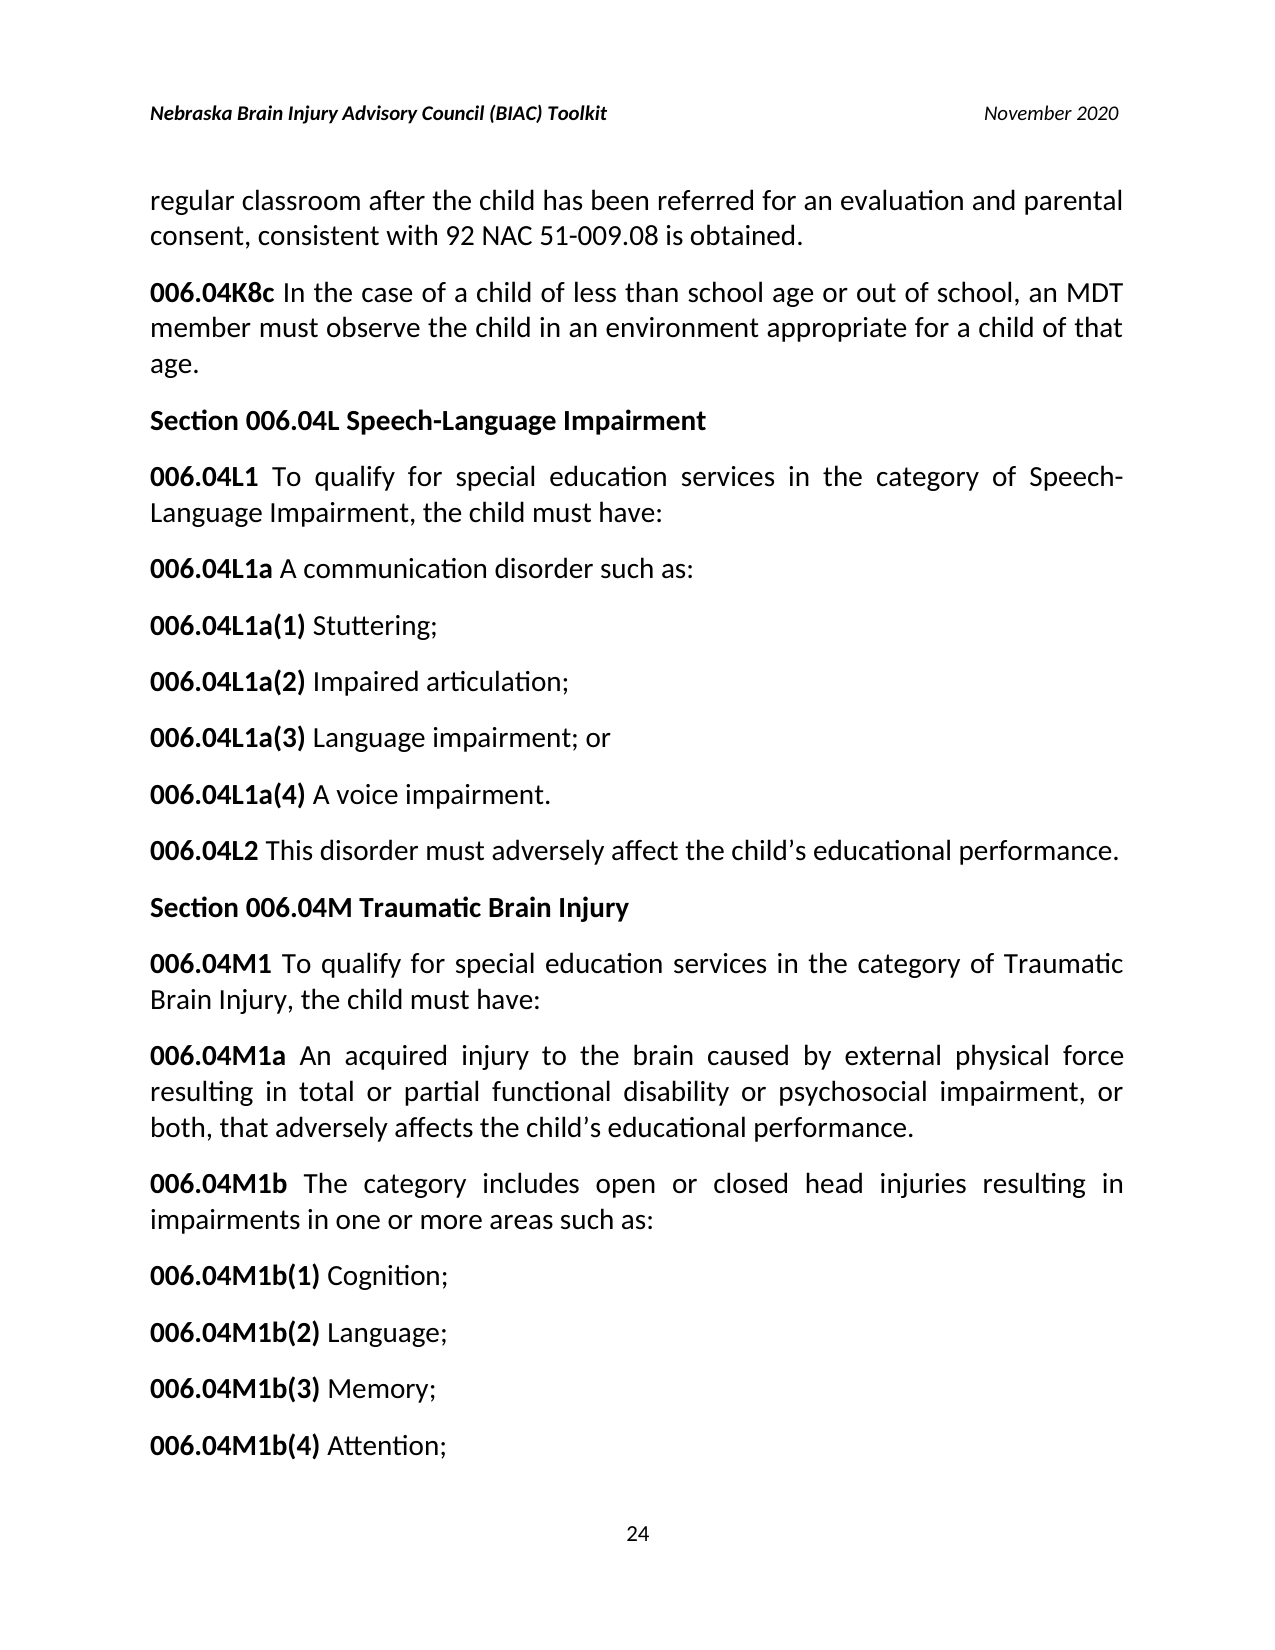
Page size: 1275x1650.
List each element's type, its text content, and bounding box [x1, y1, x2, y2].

text 006.04L1a(3) Language impairment; or [150, 719, 1125, 755]
text 006.04M1b(3) Memory; [150, 1370, 1125, 1406]
text 006.04M1a An acquired injury to the brain caused by external physical force resulting in total or partial functional disability or psychosocial impairment, or both, that adversely affects the child’s educational performance. [150, 1037, 1125, 1144]
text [150, 182, 1125, 253]
text 006.04L1a(2) Impaired articulation; [150, 663, 1125, 699]
text 006.04L1 To qualify for special education services in the category of Speech- Language Impairment, the child must have: [150, 458, 1125, 529]
text 006.04L2 This disorder must adversely affect the child’s educational performance. [150, 832, 1125, 868]
text 006.04L1a(4) A voice impairment. [150, 776, 1125, 812]
text Section 006.04M Traumatic Brain Injury [150, 889, 1125, 924]
text 006.04M1b(1) Cognition; [150, 1257, 1125, 1293]
text 006.04L1a(1) Stuttering; [150, 607, 1125, 642]
text 006.04K8c In the case of a child of less than school age or out of school, an MDT member must observe the child in an environment appropriate for a child of that age. [150, 274, 1125, 381]
text 006.04M1 To qualify for special education services in the category of Traumatic Brain Injury, the child must have: [150, 945, 1125, 1017]
text 006.04M1b The category includes open or closed head injuries resulting in impairments in one or more areas such as: [150, 1165, 1125, 1236]
text 006.04M1b(2) Language; [150, 1314, 1125, 1349]
text 006.04M1b(4) Attention; [150, 1427, 1125, 1462]
text 006.04L1a A communication disorder such as: [150, 550, 1125, 586]
text Section 006.04L Speech-Language Impairment [150, 402, 1125, 437]
